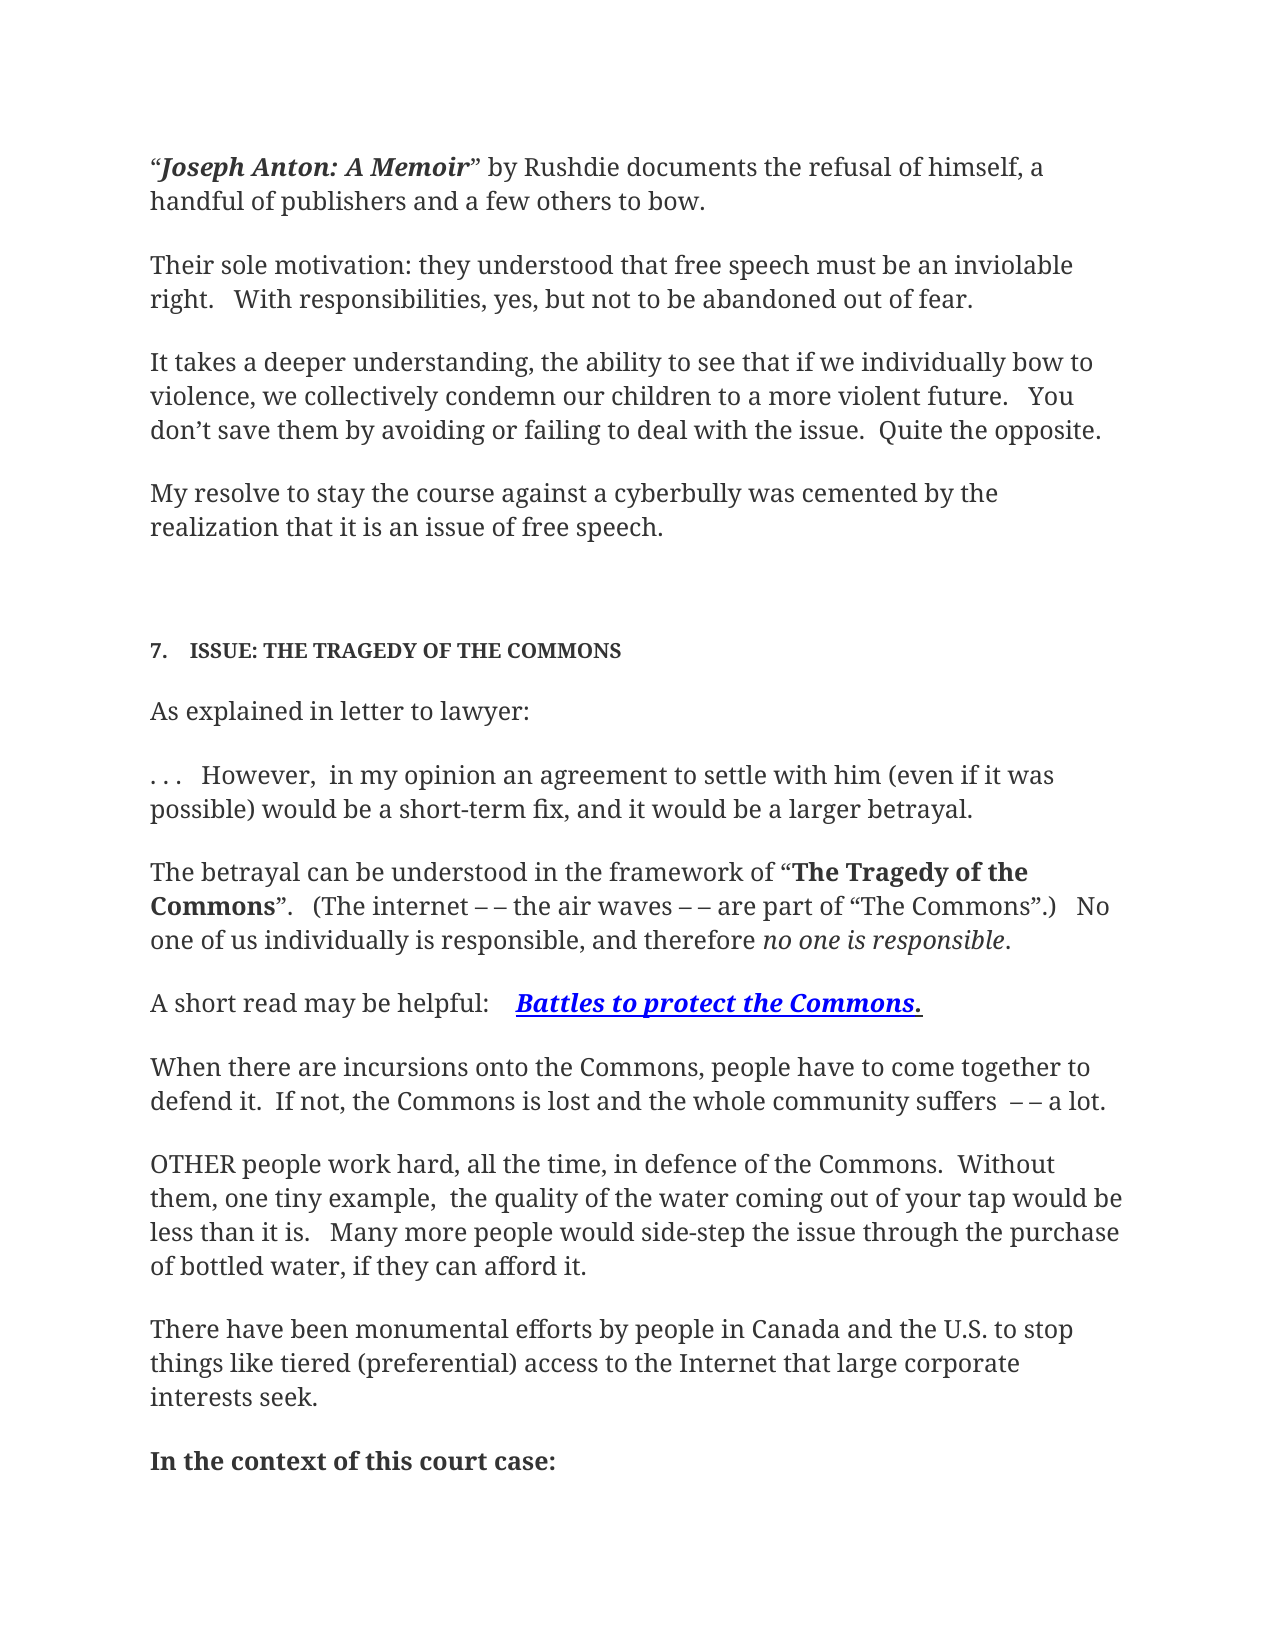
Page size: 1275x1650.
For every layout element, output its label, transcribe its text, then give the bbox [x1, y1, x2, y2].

text When there are incursions onto the Commons, people have to come together to defend it. If not, the Commons is lost and the whole community suffers – – a lot. [150, 1049, 1125, 1117]
text Their sole motivation: they understood that free speech must be an inviolable right. With responsibilities, yes, but not to be abandoned out of fear. [150, 247, 1125, 315]
text My resolve to stay the course against a cyberbully was cemented by the realization that it is an issue of free speech. [150, 476, 1125, 544]
text There have been monumental efforts by people in Canada and the U.S. to stop things like tiered (preferential) access to the Internet that large corporate interests seek. [150, 1312, 1125, 1414]
text It takes a deeper understanding, the ability to see that if we individually bow to violence, we collectively condemn our children to a more violent future. You don’t save them by avoiding or failing to deal with the issue. Quite the opposite. [150, 344, 1125, 447]
text A short read may be helpful: Battles to protect the Commons. [150, 986, 1125, 1020]
text 7. ISSUE: THE TRAGEDY OF THE COMMONS [150, 636, 1125, 665]
text The betrayal can be understood in the framework of “The Tragedy of the Commons”. (The internet – – the air waves – – are part of “The Commons”.) No one of us individually is responsible, and therefore no one is responsible. [150, 854, 1125, 957]
text OTHER people work hard, all the time, in defence of the Commons. Without them, one tiny example, the quality of the water coming out of your tap would be less than it is. Many more people would side-step the issue through the purchase of bottled water, if they can afford it. [150, 1146, 1125, 1283]
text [150, 150, 1125, 218]
text As explained in letter to lawyer: [150, 694, 1125, 728]
text . . . However, in my opinion an agreement to settle with him (even if it was possible) would be a short-term fix, and it would be a larger betrayal. [150, 757, 1125, 825]
text In the context of this court case: [150, 1443, 1125, 1477]
